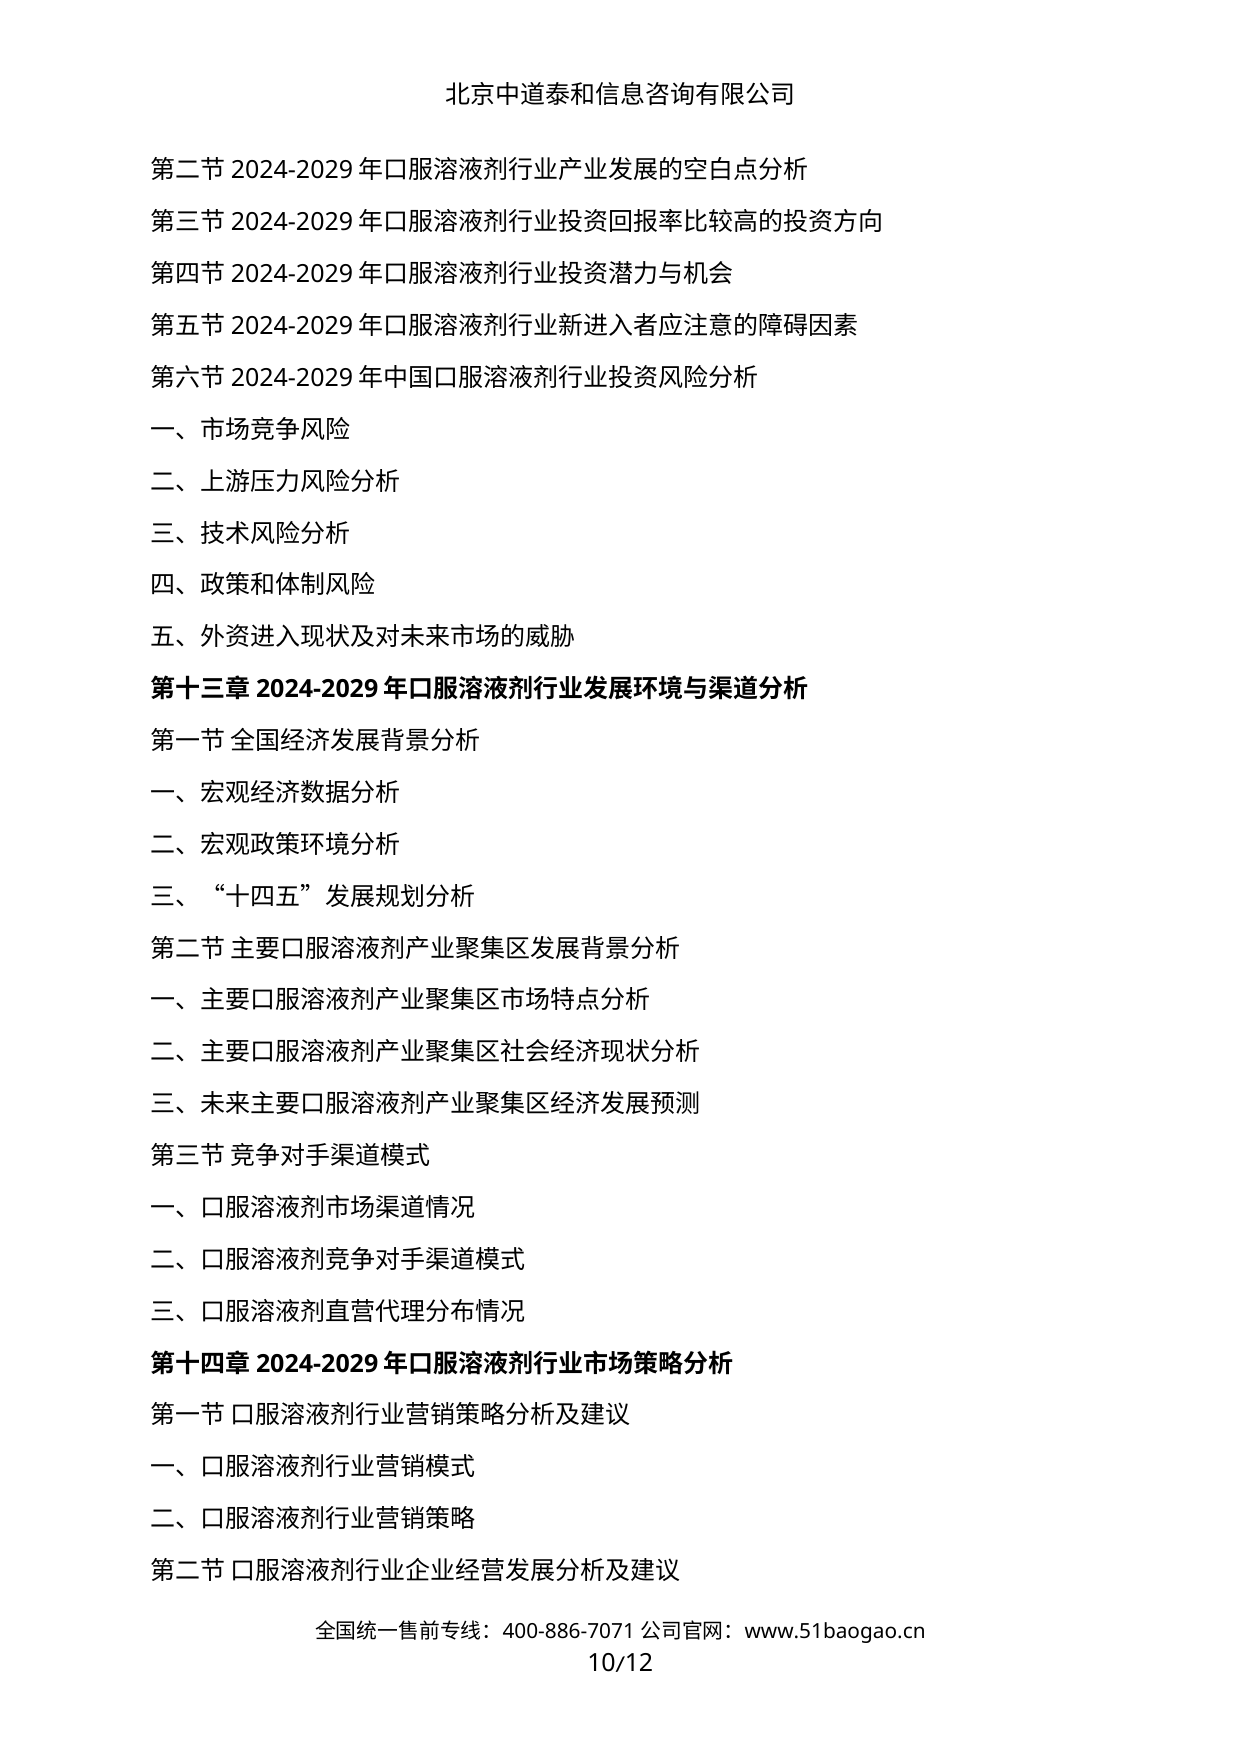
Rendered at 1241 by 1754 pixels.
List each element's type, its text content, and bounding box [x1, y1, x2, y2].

text 三、口服溶液剂直营代理分布情况 [150, 1291, 1090, 1327]
text 第二节 口服溶液剂行业企业经营发展分析及建议 [150, 1551, 1090, 1587]
text 二、主要口服溶液剂产业聚集区社会经济现状分析 [150, 1032, 1090, 1068]
text 一、主要口服溶液剂产业聚集区市场特点分析 [150, 980, 1090, 1016]
text 第四节 2024-2029年口服溶液剂行业投资潜力与机会 [150, 254, 1090, 290]
text 第二节 主要口服溶液剂产业聚集区发展背景分析 [150, 928, 1090, 964]
text 第十三章 2024-2029年口服溶液剂行业发展环境与渠道分析 [150, 669, 1090, 705]
text 第三节 2024-2029年口服溶液剂行业投资回报率比较高的投资方向 [150, 202, 1090, 238]
text 第六节 2024-2029年中国口服溶液剂行业投资风险分析 [150, 357, 1090, 394]
text 第一节 口服溶液剂行业营销策略分析及建议 [150, 1395, 1090, 1431]
text 一、口服溶液剂行业营销模式 [150, 1447, 1090, 1483]
text 一、宏观经济数据分析 [150, 772, 1090, 809]
text 二、上游压力风险分析 [150, 461, 1090, 497]
text 三、未来主要口服溶液剂产业聚集区经济发展预测 [150, 1084, 1090, 1120]
text 二、宏观政策环境分析 [150, 824, 1090, 861]
text 第一节 全国经济发展背景分析 [150, 721, 1090, 757]
text 第十四章 2024-2029年口服溶液剂行业市场策略分析 [150, 1343, 1090, 1379]
text 第二节 2024-2029年口服溶液剂行业产业发展的空白点分析 [150, 150, 1090, 186]
text 第五节 2024-2029年口服溶液剂行业新进入者应注意的障碍因素 [150, 306, 1090, 342]
text 第三节 竞争对手渠道模式 [150, 1136, 1090, 1172]
text 四、政策和体制风险 [150, 565, 1090, 601]
text 二、口服溶液剂竞争对手渠道模式 [150, 1239, 1090, 1276]
text 三、技术风险分析 [150, 513, 1090, 549]
text 五、外资进入现状及对未来市场的威胁 [150, 617, 1090, 653]
text 二、口服溶液剂行业营销策略 [150, 1499, 1090, 1535]
text 三、“十四五”发展规划分析 [150, 876, 1090, 912]
text 一、市场竞争风险 [150, 409, 1090, 446]
text 一、口服溶液剂市场渠道情况 [150, 1187, 1090, 1224]
